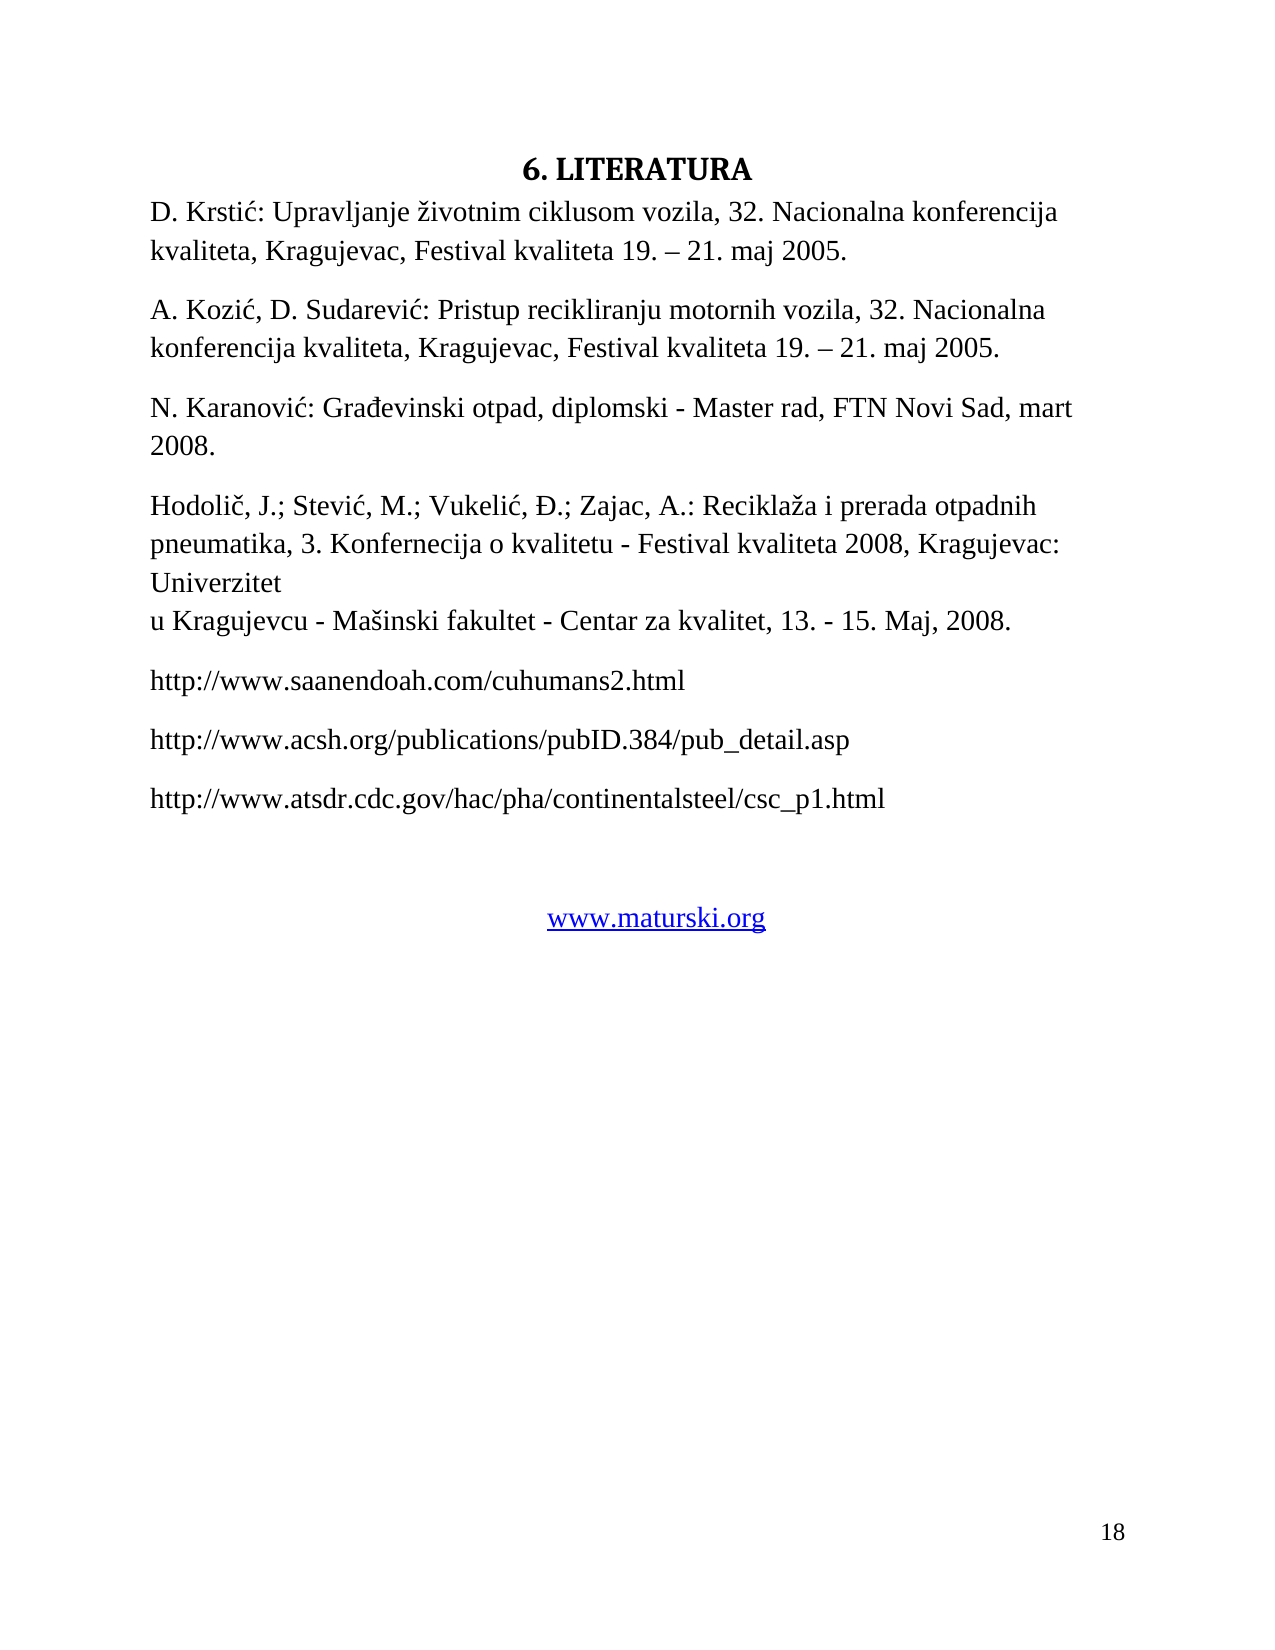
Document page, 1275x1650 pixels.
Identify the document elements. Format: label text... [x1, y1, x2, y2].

text kvaliteta, Kragujevac, Festival kvaliteta 19. – 21. maj 2005. [150, 233, 1125, 266]
text N. Karanović: Građevinski otpad, diplomski - Master rad, FTN Novi Sad, mart 2008. [150, 390, 1125, 462]
text pneumatika, 3. Konfernecija o kvalitetu - Festival kvaliteta 2008, Kragujevac: Univerzitet [150, 526, 1125, 598]
text http://www.saanendoah.com/cuhumans2.html [150, 663, 1125, 696]
text A. Kozić, D. Sudarević: Pristup recikliranju motornih vozila, 32. Nacionalna [150, 292, 1125, 326]
text konferencija kvaliteta, Kragujevac, Festival kvaliteta 19. – 21. maj 2005. [150, 331, 1125, 364]
text http://www.atsdr.cdc.gov/hac/pha/continentalsteel/csc_p1.html [150, 782, 1125, 815]
text u Kragujevcu - Mašinski fakultet - Centar za kvalitet, 13. - 15. Maj, 2008. [150, 603, 1125, 637]
text D. Krstić: Upravljanje životnim ciklusom vozila, 32. Nacionalna konferencija [150, 194, 1125, 228]
text Hodolič, J.; Stević, M.; Vukelić, Đ.; Zajac, A.: Reciklaža i prerada otpadnih [150, 488, 1125, 521]
text http://www.acsh.org/publications/pubID.384/pub_detail.asp [150, 722, 1125, 756]
text www.maturski.org [187, 900, 1125, 934]
subtitle 6. LITERATURA [150, 150, 1125, 188]
